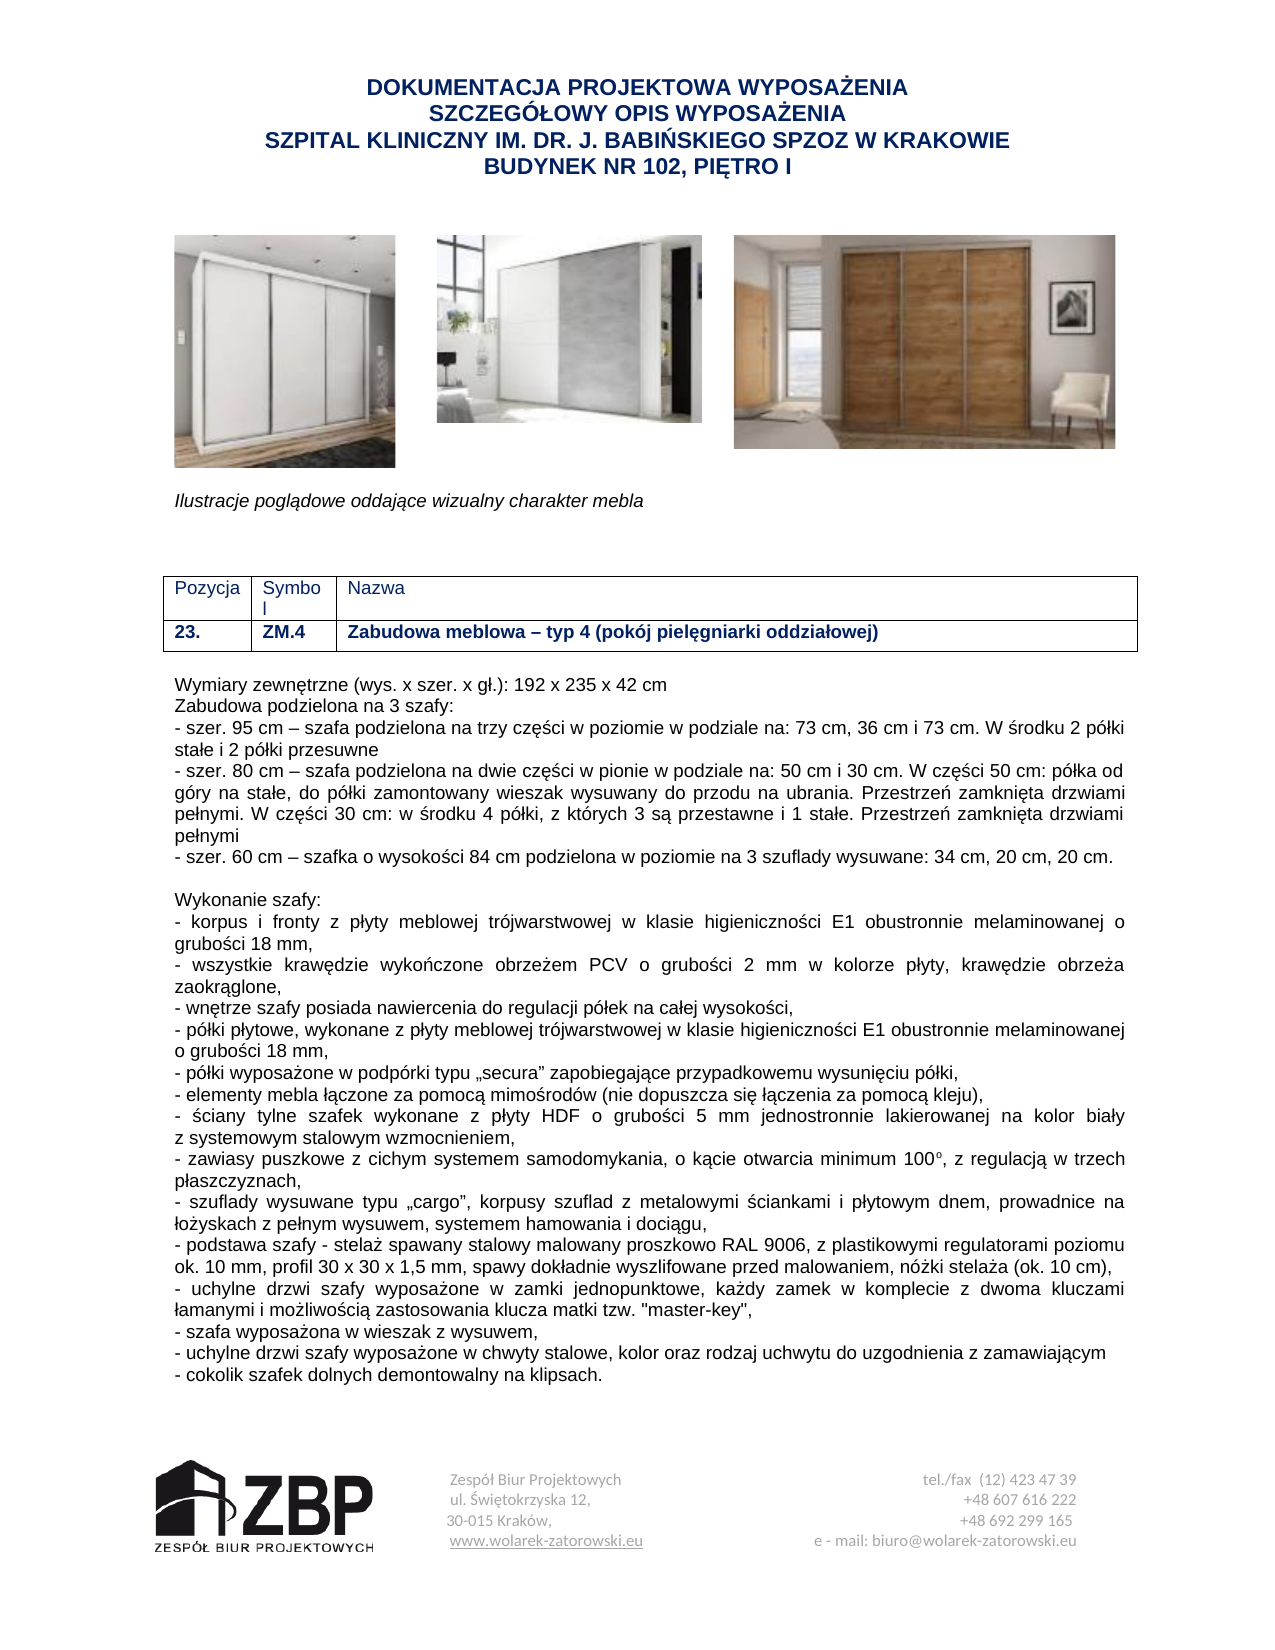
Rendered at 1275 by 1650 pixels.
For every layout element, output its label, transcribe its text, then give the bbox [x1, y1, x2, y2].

picture [436, 235, 702, 423]
picture [733, 235, 1116, 449]
picture [174, 235, 396, 468]
picture [148, 1456, 379, 1556]
table_cell ZM.4 [252, 621, 336, 651]
table_cell [163, 235, 426, 489]
table_header Pozycja [164, 577, 251, 620]
table_cell [426, 235, 723, 489]
table_cell Zabudowa meblowa – typ 4 (pokój pielęgniarki oddziałowej) [337, 621, 1137, 651]
table_cell 23. [164, 621, 251, 651]
table_cell Ilustracje poglądowe oddające wizualny charakter mebla [163, 489, 1137, 532]
table_cell [723, 235, 1137, 489]
table_header Symbol [252, 577, 336, 620]
table_header Nazwa [337, 577, 1137, 620]
